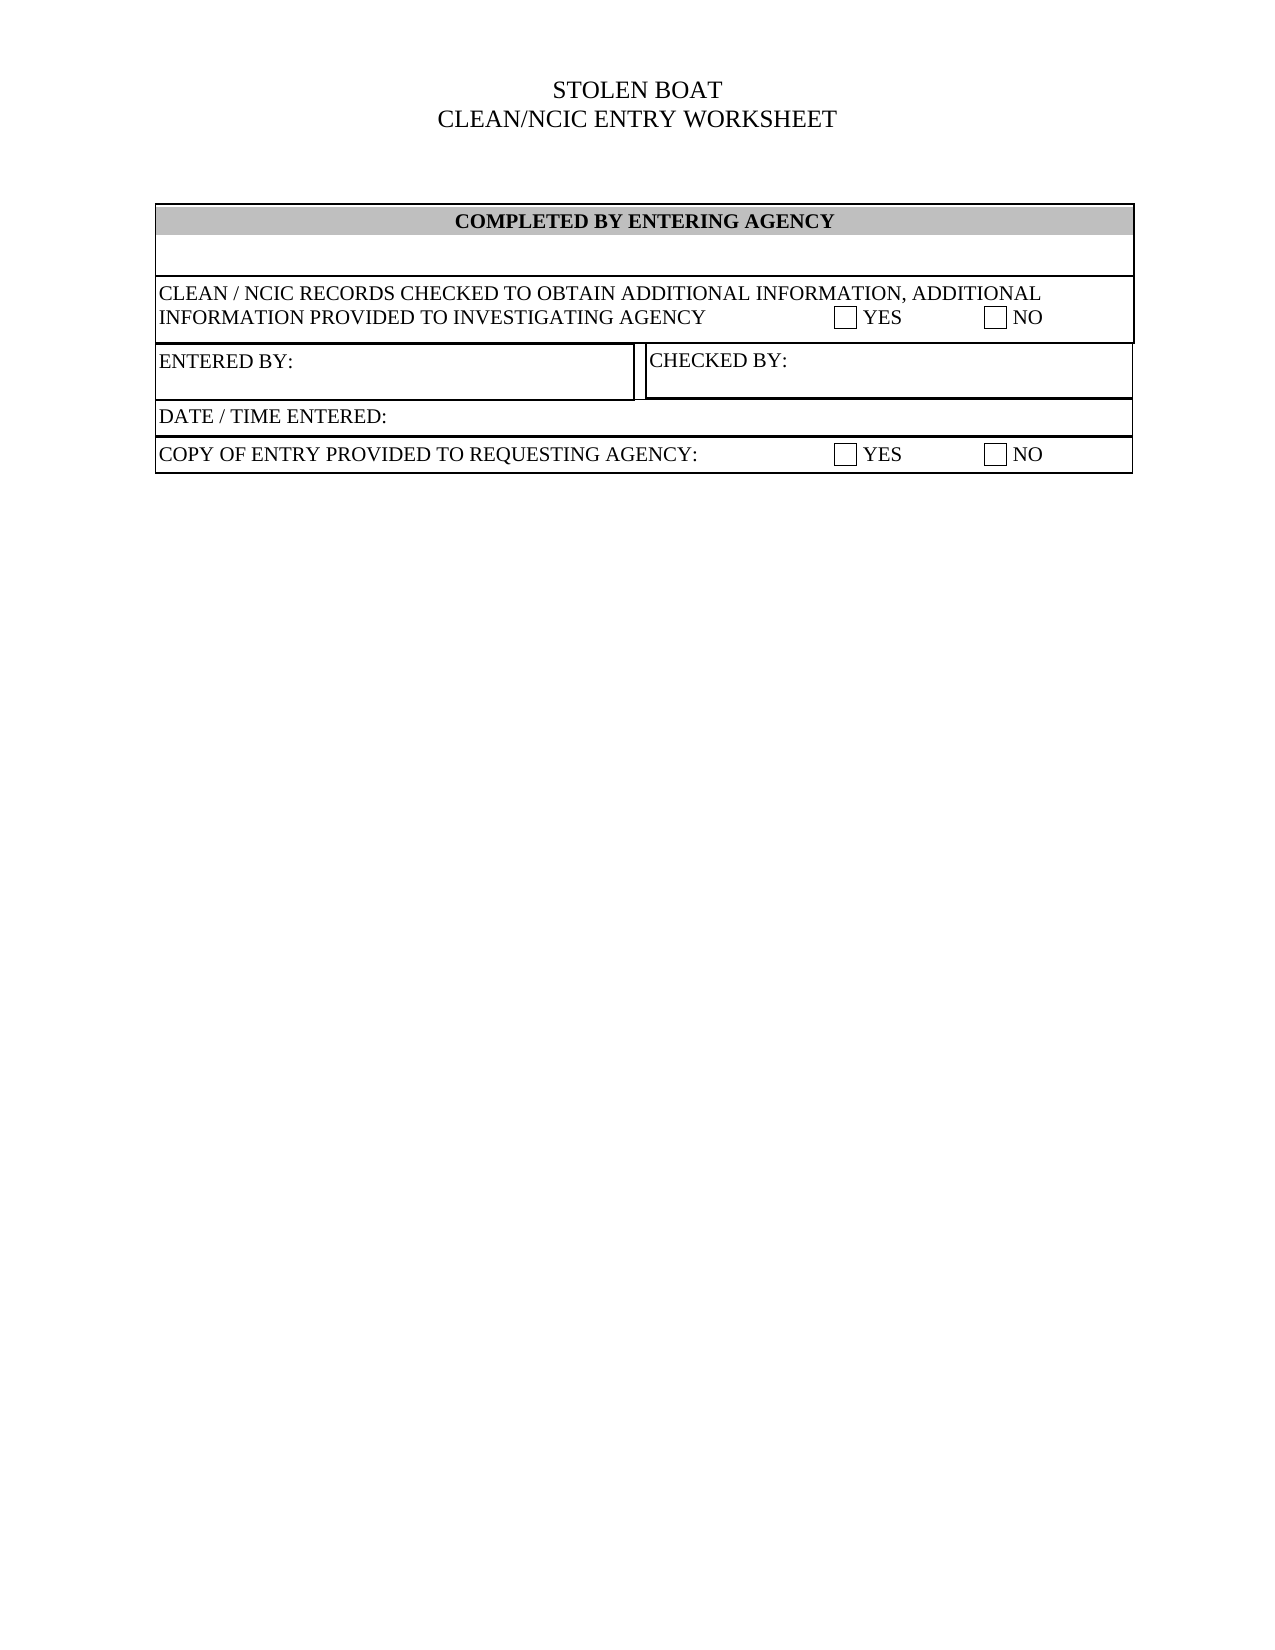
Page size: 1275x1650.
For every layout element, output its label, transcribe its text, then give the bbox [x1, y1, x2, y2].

text DATE / TIME ENTERED: [156, 402, 1131, 430]
text ENTERED BY: [156, 347, 633, 376]
text CHECKED BY: [647, 346, 1131, 374]
text COPY OF ENTRY PROVIDED TO REQUESTING AGENCY: YES NO [156, 439, 1131, 468]
text COMPLETED BY ENTERING AGENCY [156, 207, 1133, 235]
text CLEAN / NCIC RECORDS CHECKED TO OBTAIN ADDITIONAL INFORMATION, ADDITIONAL INFORMATION PROVIDED TO INVESTIGATING AGENCY YES NO [156, 279, 1133, 331]
